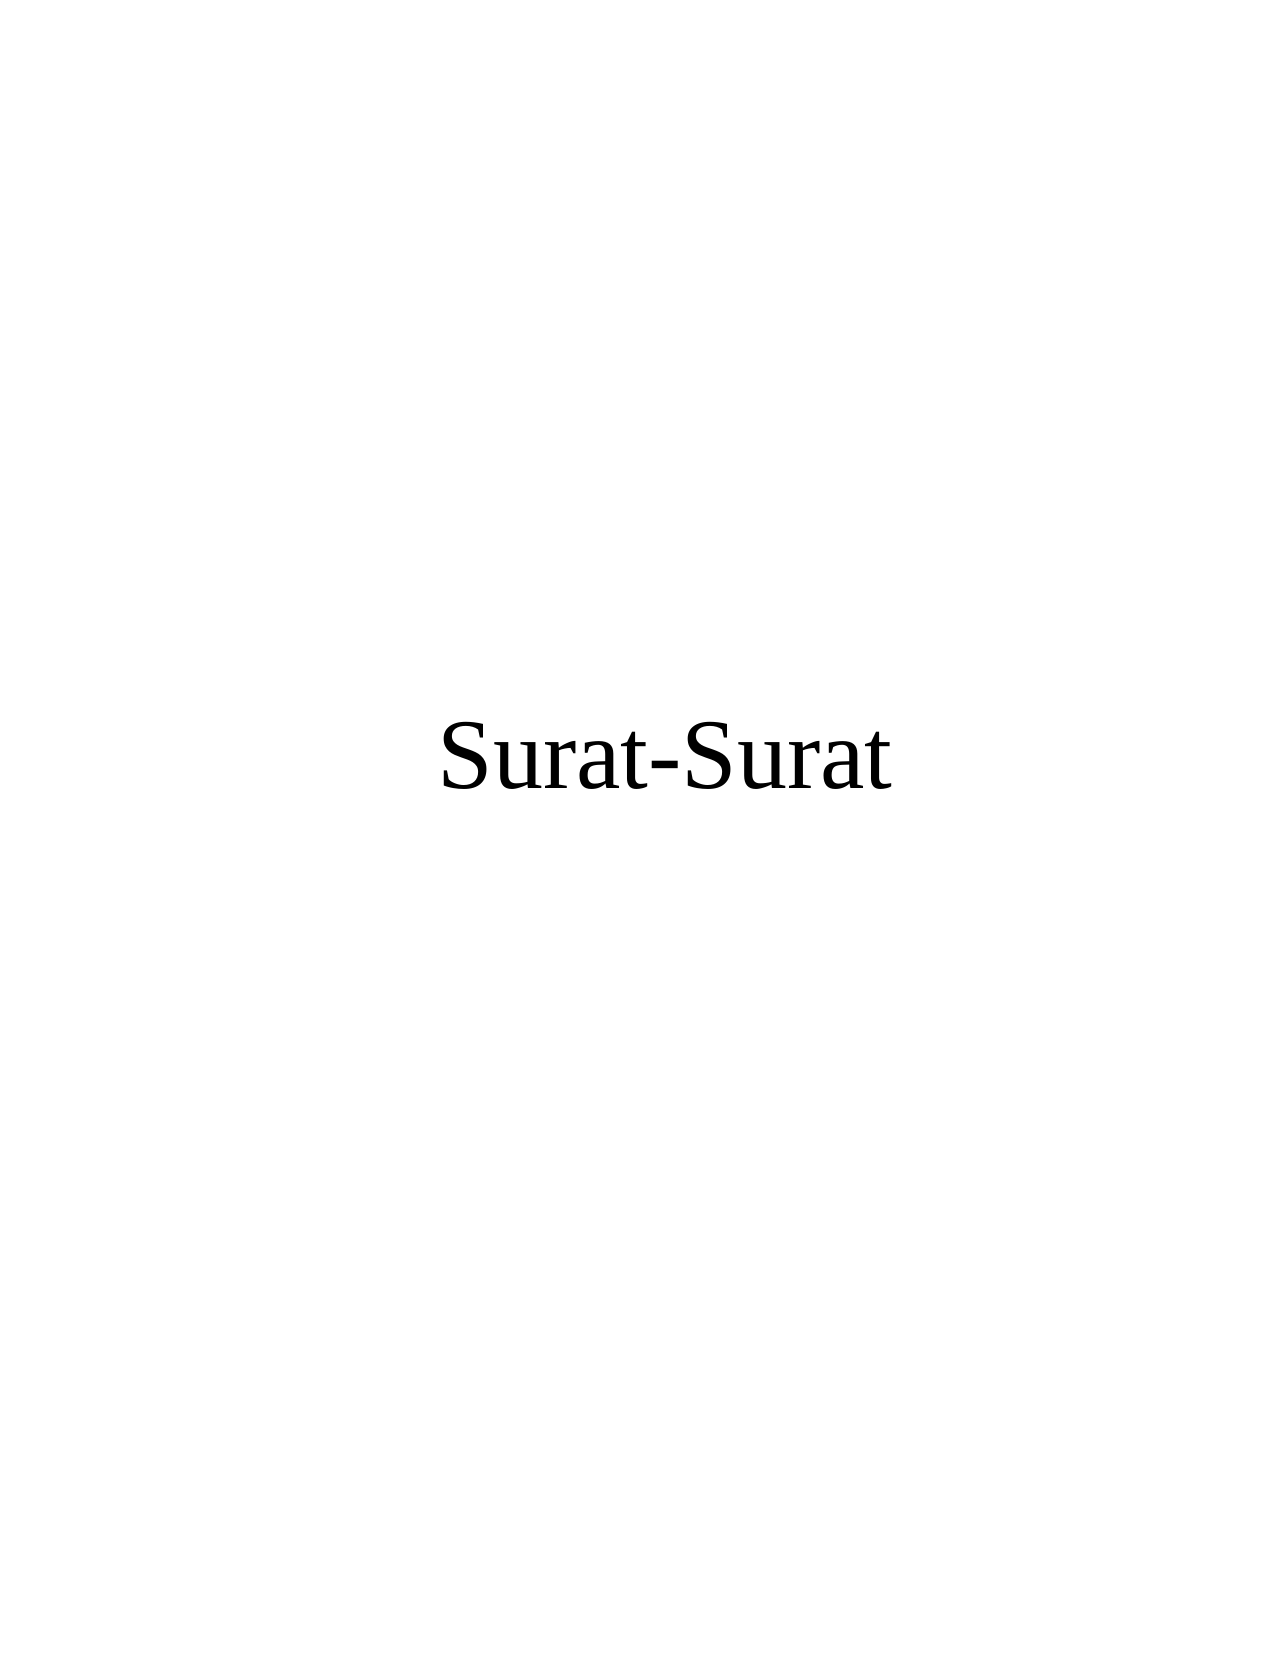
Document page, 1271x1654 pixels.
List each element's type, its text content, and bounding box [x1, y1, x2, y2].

text Surat-Surat [236, 695, 1094, 810]
